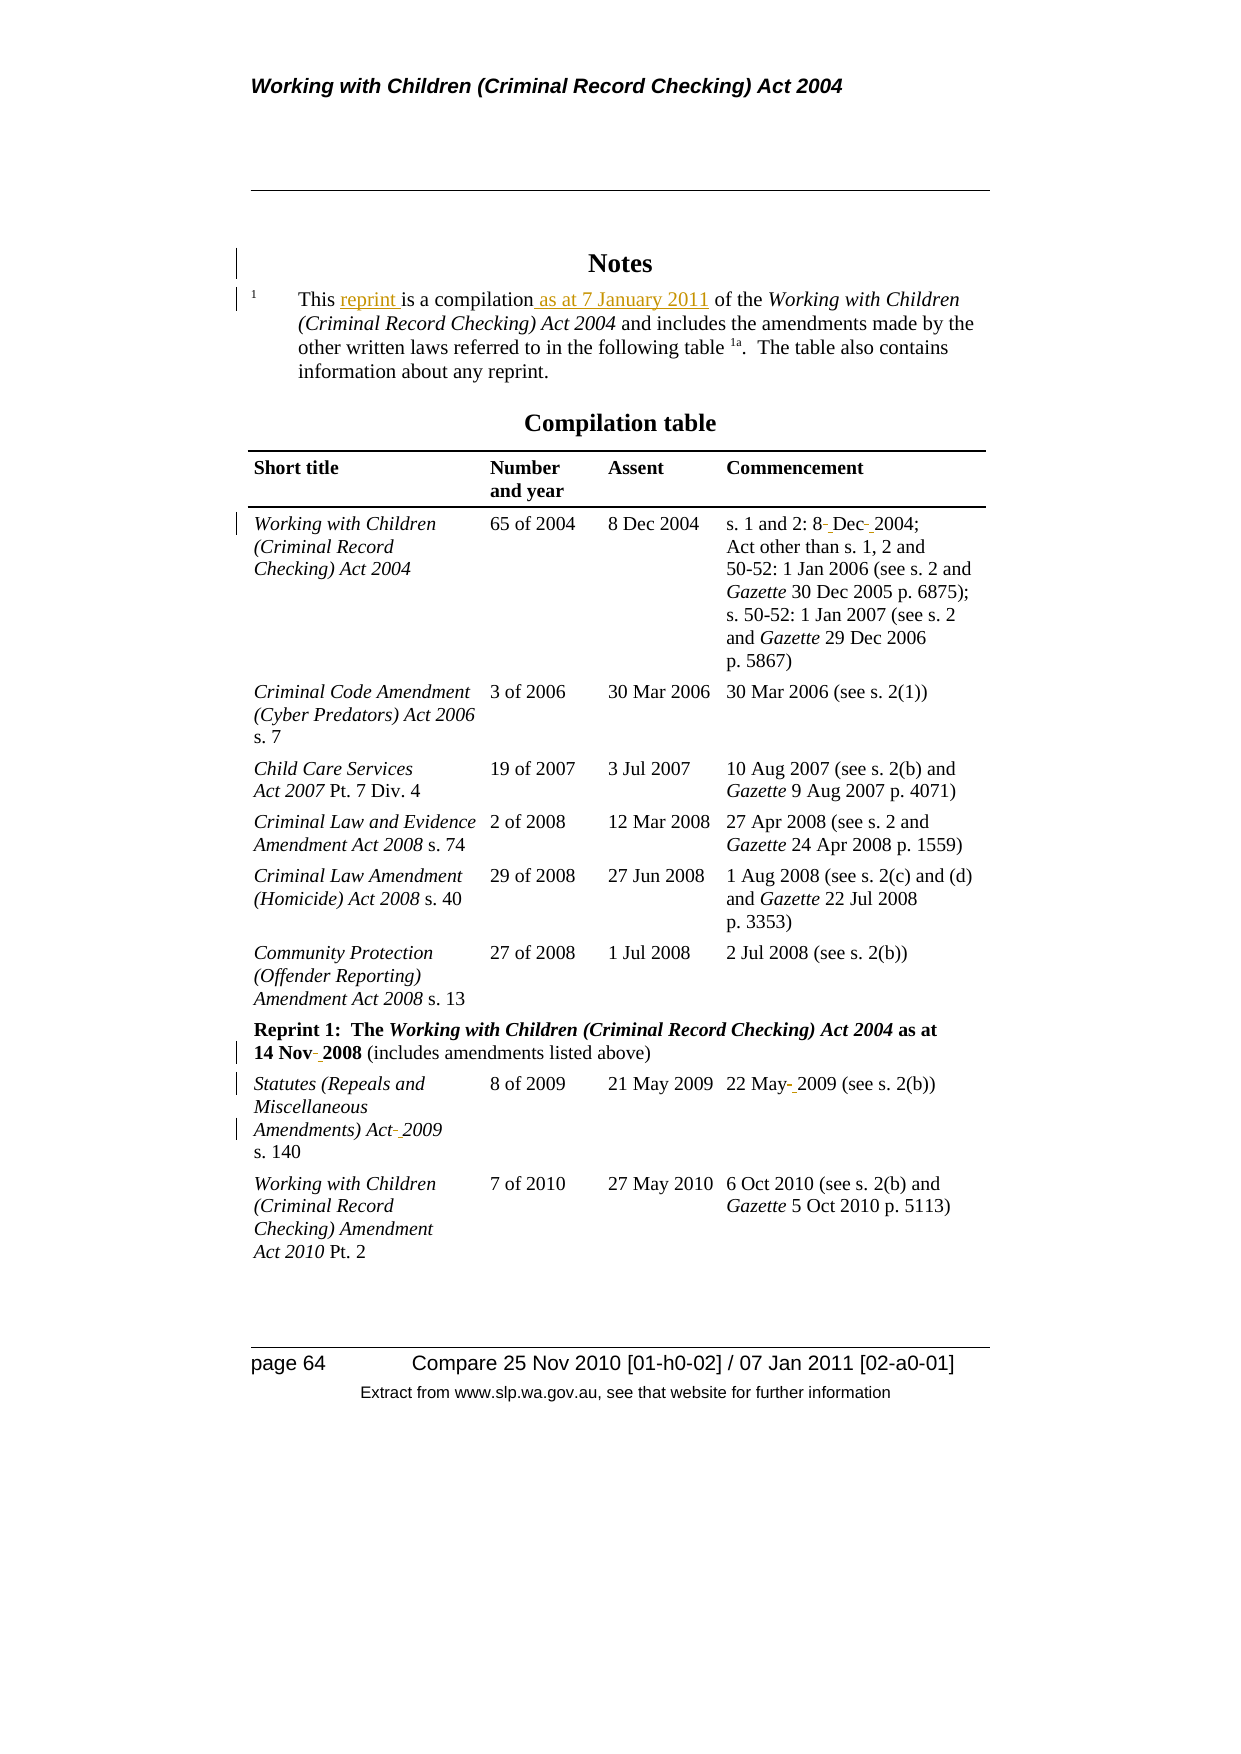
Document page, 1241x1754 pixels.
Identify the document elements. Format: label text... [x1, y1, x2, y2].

table_cell 8 of 2009 [484, 1068, 602, 1167]
table_cell 10 Aug 2007 (see s. 2(b) and Gazette 9 Aug 2007 p. 4071) [720, 753, 986, 806]
table_cell Community Protection (Offender Reporting) Amendment Act 2008 s. 13 [248, 937, 484, 1014]
table_cell Criminal Code Amendment (Cyber Predators) Act 2006 s. 7 [248, 676, 484, 752]
table_cell Criminal Law and Evidence Amendment Act 2008 s. 74 [248, 806, 484, 860]
table_cell 30 Mar 2006 (see s. 2(1)) [720, 676, 986, 752]
subtitle Compilation table [251, 408, 990, 437]
table_cell Reprint 1: The Working with Children (Criminal Record Checking) Act 2004 as at 14 Nov2008 (includes amendments listed above) [248, 1014, 986, 1068]
table_cell Criminal Law Amendment (Homicide) Act 2008 s. 40 [248, 860, 484, 937]
table_cell 21 May 2009 [602, 1068, 720, 1167]
table_cell 8 Dec 2004 [602, 508, 720, 676]
table_cell 27 May 2010 [602, 1168, 720, 1267]
table_cell 27 of 2008 [484, 937, 602, 1014]
table_cell Working with Children (Criminal Record Checking) Amendment Act 2010 Pt. 2 [248, 1168, 484, 1267]
table_header Short title [248, 452, 484, 506]
table_header Commencement [720, 452, 986, 506]
table_cell 27 Apr 2008 (see s. 2 and Gazette 24 Apr 2008 p. 1559) [720, 806, 986, 860]
table_cell 12 Mar 2008 [602, 806, 720, 860]
table_header Assent [602, 452, 720, 506]
table_cell 6 Oct 2010 (see s. 2(b) and Gazette 5 Oct 2010 p. 5113) [720, 1168, 986, 1267]
table_cell 3 of 2006 [484, 676, 602, 752]
table_header Number and year [484, 452, 602, 506]
table_cell 2 of 2008 [484, 806, 602, 860]
table_cell Statutes (Repeals and Miscellaneous Amendments) Act2009 s. 140 [248, 1068, 484, 1167]
table_cell 1 Jul 2008 [602, 937, 720, 1014]
text 1 This is a compilation of the Working with Children (Criminal Record Checking) Act 2004 and includes the amendments made by the other written laws referred to in the following table 1a. The table also contains information about any reprint. [251, 287, 990, 383]
table_cell 1 Aug 2008 (see s. 2(c) and (d) and Gazette 22 Jul 2008 p. 3353) [720, 860, 986, 937]
table_cell 22 May2009 (see s. 2(b)) [720, 1068, 986, 1167]
table_cell 30 Mar 2006 [602, 676, 720, 752]
table_cell 7 of 2010 [484, 1168, 602, 1267]
table_cell Working with Children (Criminal Record Checking) Act 2004 [248, 508, 484, 676]
table_cell 19 of 2007 [484, 753, 602, 806]
table_cell 29 of 2008 [484, 860, 602, 937]
table_cell 65 of 2004 [484, 508, 602, 676]
table_cell 2 Jul 2008 (see s. 2(b)) [720, 937, 986, 1014]
table_cell 3 Jul 2007 [602, 753, 720, 806]
subtitle Notes [251, 247, 990, 279]
table_cell Child Care Services Act 2007 Pt. 7 Div. 4 [248, 753, 484, 806]
table_cell s. 1 and 2: 8Dec2004; Act other than s. 1, 2 and 50-52: 1 Jan 2006 (see s. 2 and Gazette 30 Dec 2005 p. 6875); s. 50-52: 1 Jan 2007 (see s. 2 and Gazette 29 Dec 2006 p. 5867) [720, 508, 986, 676]
table_cell 27 Jun 2008 [602, 860, 720, 937]
